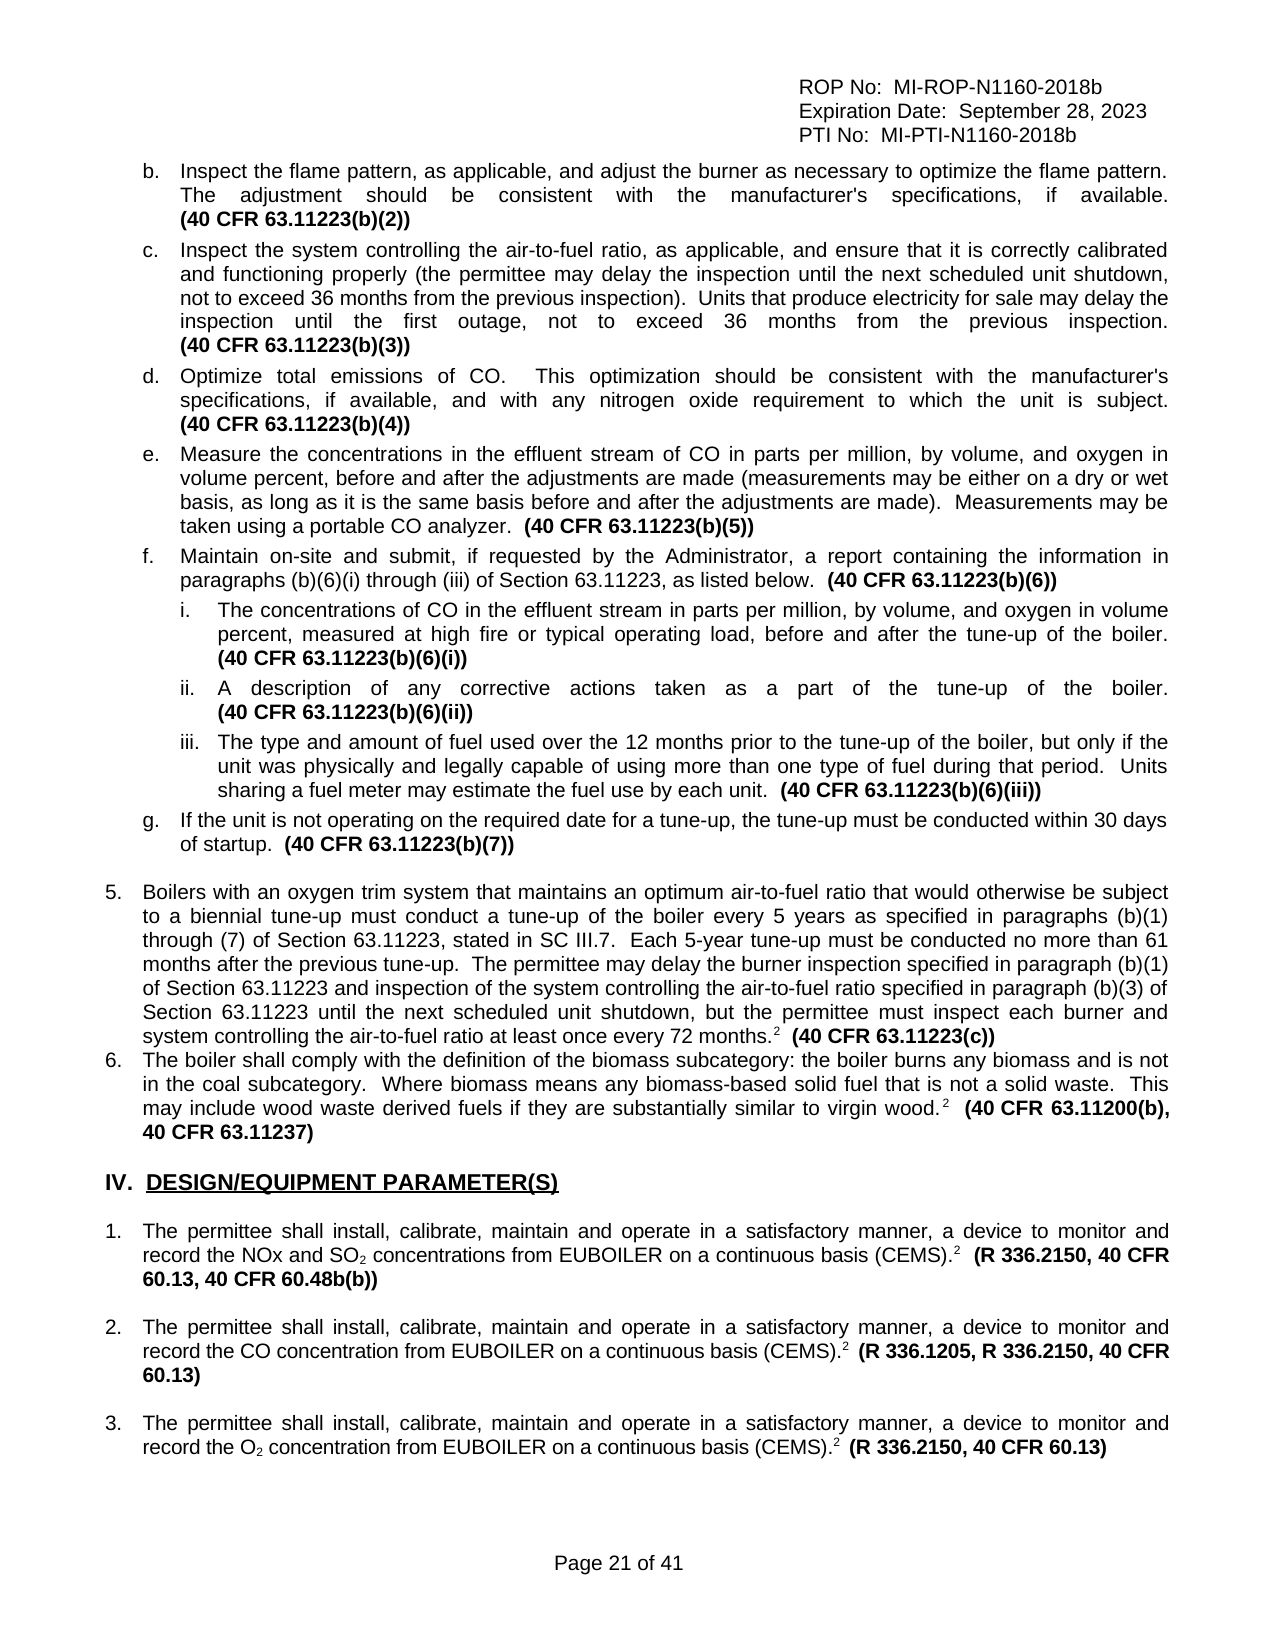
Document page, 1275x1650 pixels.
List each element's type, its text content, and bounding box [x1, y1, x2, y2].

text IV. DESIGN/EQUIPMENT PARAMETER(S) [105, 1169, 1170, 1195]
text iii. The type and amount of fuel used over the 12 months prior to the tune-up of the boiler, but only if the unit was physically and legally capable of using more than one type of fuel during that period. Units sharing a fuel meter may estimate the fuel use by each unit. (40 CFR 63.11223(b)(6)(iii)) [180, 730, 1170, 802]
list The permittee shall install, calibrate, maintain and operate in a satisfactory manner, a device to monitor and record the O2 concentration from EUBOILER on a continuous basis (CEMS).2 (R 336.2150, 40 CFR 60.13) [105, 1411, 1170, 1459]
text c. Inspect the system controlling the air-to-fuel ratio, as applicable, and ensure that it is correctly calibrated and functioning properly (the permittee may delay the inspection until the next scheduled unit shutdown, not to exceed 36 months from the previous inspection). Units that produce electricity for sale may delay the inspection until the first outage, not to exceed 36 months from the previous inspection. (40 CFR 63.11223(b)(3)) [142, 237, 1170, 357]
list Boilers with an oxygen trim system that maintains an optimum air-to-fuel ratio that would otherwise be subject to a biennial tune-up must conduct a tune-up of the boiler every 5 years as specified in paragraphs (b)(1) through (7) of Section 63.11223, stated in SC III.7. Each 5-year tune-up must be conducted no more than 61 months after the previous tune-up. The permittee may delay the burner inspection specified in paragraph (b)(1) of Section 63.11223 and inspection of the system controlling the air-to-fuel ratio specified in paragraph (b)(3) of Section 63.11223 until the next scheduled unit shutdown, but the permittee must inspect each burner and system controlling the air-to-fuel ratio at least once every 72 months.2 (40 CFR 63.11223(c)) [105, 880, 1170, 1048]
text ii. A description of any corrective actions taken as a part of the tune-up of the boiler. (40 CFR 63.11223(b)(6)(ii)) [180, 676, 1170, 724]
text g. If the unit is not operating on the required date for a tune-up, the tune-up must be conducted within 30 days of startup. (40 CFR 63.11223(b)(7)) [142, 808, 1170, 856]
list The permittee shall install, calibrate, maintain and operate in a satisfactory manner, a device to monitor and record the CO concentration from EUBOILER on a continuous basis (CEMS).2 (R 336.1205, R 336.2150, 40 CFR 60.13) [105, 1315, 1170, 1387]
text i. The concentrations of CO in the effluent stream in parts per million, by volume, and oxygen in volume percent, measured at high fire or typical operating load, before and after the tune-up of the boiler. (40 CFR 63.11223(b)(6)(i)) [180, 598, 1170, 670]
text b. Inspect the flame pattern, as applicable, and adjust the burner as necessary to optimize the flame pattern. The adjustment should be consistent with the manufacturer's specifications, if available. (40 CFR 63.11223(b)(2)) [142, 159, 1170, 231]
text f. Maintain on-site and submit, if requested by the Administrator, a report containing the information in paragraphs (b)(6)(i) through (iii) of Section 63.11223, as listed below. (40 CFR 63.11223(b)(6)) [142, 544, 1170, 592]
text d. Optimize total emissions of CO. This optimization should be consistent with the manufacturer's specifications, if available, and with any nitrogen oxide requirement to which the unit is subject. (40 CFR 63.11223(b)(4)) [142, 363, 1170, 435]
text e. Measure the concentrations in the effluent stream of CO in parts per million, by volume, and oxygen in volume percent, before and after the adjustments are made (measurements may be either on a dry or wet basis, as long as it is the same basis before and after the adjustments are made). Measurements may be taken using a portable CO analyzer. (40 CFR 63.11223(b)(5)) [142, 442, 1170, 537]
list The permittee shall install, calibrate, maintain and operate in a satisfactory manner, a device to monitor and record the NOx and SO2 concentrations from EUBOILER on a continuous basis (CEMS).2 (R 336.2150, 40 CFR 60.13, 40 CFR 60.48b(b)) [105, 1219, 1170, 1291]
list The boiler shall comply with the definition of the biomass subcategory: the boiler burns any biomass and is not in the coal subcategory. Where biomass means any biomass-based solid fuel that is not a solid waste. This may include wood waste derived fuels if they are substantially similar to virgin wood.2 (40 CFR 63.11200(b), 40 CFR 63.11237) [105, 1048, 1170, 1144]
